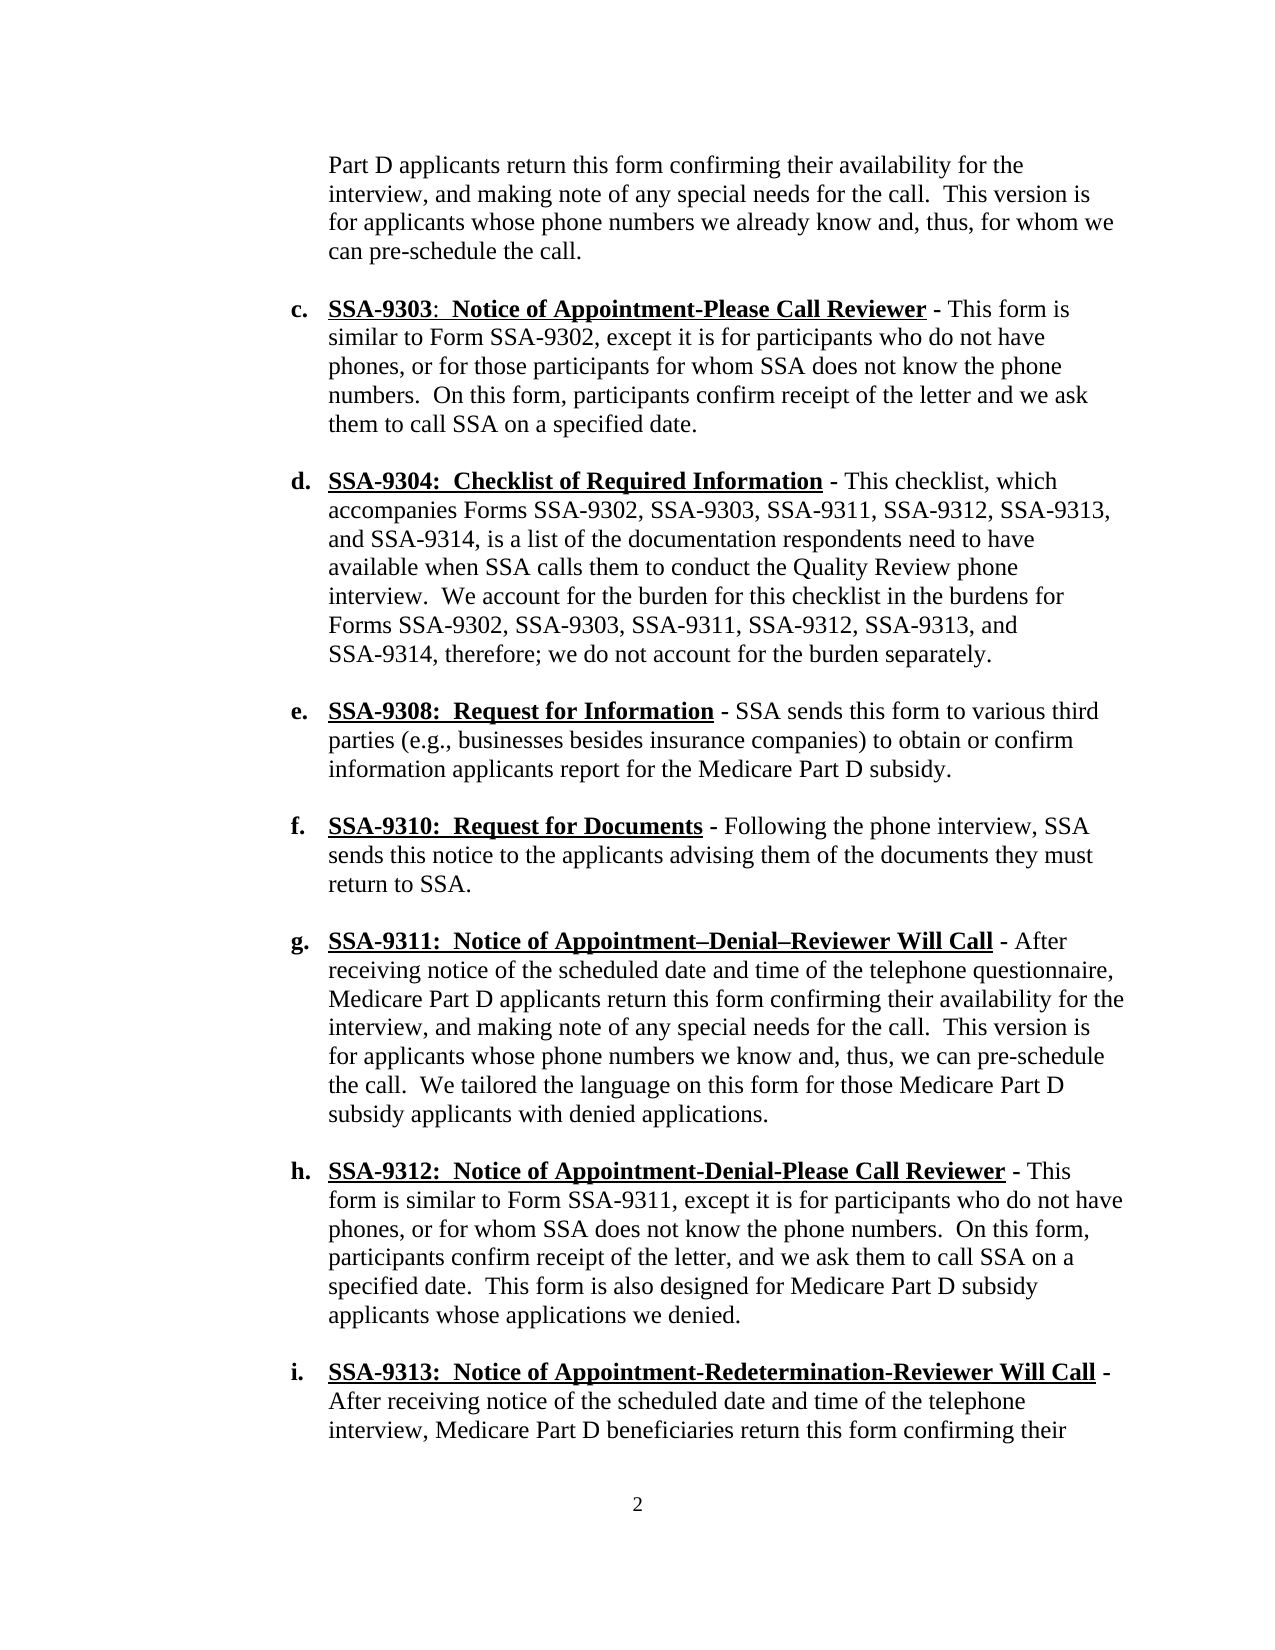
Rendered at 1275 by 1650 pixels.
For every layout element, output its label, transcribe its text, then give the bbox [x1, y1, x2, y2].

list SSA-9312: Notice of Appointment-Denial-Please Call Reviewer - This form is similar to Form SSA-9311, except it is for participants who do not have phones, or for whom SSA does not know the phone numbers. On this form, participants confirm receipt of the letter, and we ask them to call SSA on a specified date. This form is also designed for Medicare Part D subsidy applicants whose applications we denied. [291, 1156, 1125, 1329]
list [291, 150, 1125, 265]
list SSA-9304: Checklist of Required Information - This checklist, which accompanies Forms SSA-9302, SSA-9303, SSA-9311, SSA-9312, SSA-9313, and SSA-9314, is a list of the documentation respondents need to have available when SSA calls them to conduct the Quality Review phone interview. We account for the burden for this checklist in the burdens for Forms SSA-9302, SSA-9303, SSA-9311, SSA-9312, SSA-9313, and [291, 466, 1125, 639]
list SSA-9308: Request for Information - SSA sends this form to various third parties (e.g., businesses besides insurance companies) to obtain or confirm information applicants report for the Medicare Part D subsidy. [291, 696, 1125, 782]
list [291, 1357, 1125, 1444]
list SSA-9310: Request for Documents - Following the phone interview, SSA sends this notice to the applicants advising them of the documents they must return to SSA. [291, 811, 1125, 897]
list SSA-9303: Notice of Appointment-Please Call Reviewer - This form is similar to Form SSA-9302, except it is for participants who do not have phones, or for those participants for whom SSA does not know the phone numbers. On this form, participants confirm receipt of the letter and we ask them to call SSA on a specified date. [291, 294, 1125, 437]
list SSA-9311: Notice of Appointment–Denial–Reviewer Will Call - After receiving notice of the scheduled date and time of the telephone questionnaire, Medicare Part D applicants return this form confirming their availability for the interview, and making note of any special needs for the call. This version is for applicants whose phone numbers we know and, thus, we can pre-schedule the call. We tailored the language on this form for those Medicare Part D subsidy applicants with denied applications. [291, 926, 1125, 1127]
text SSA-9314, therefore; we do not account for the burden separately. [328, 639, 1125, 667]
